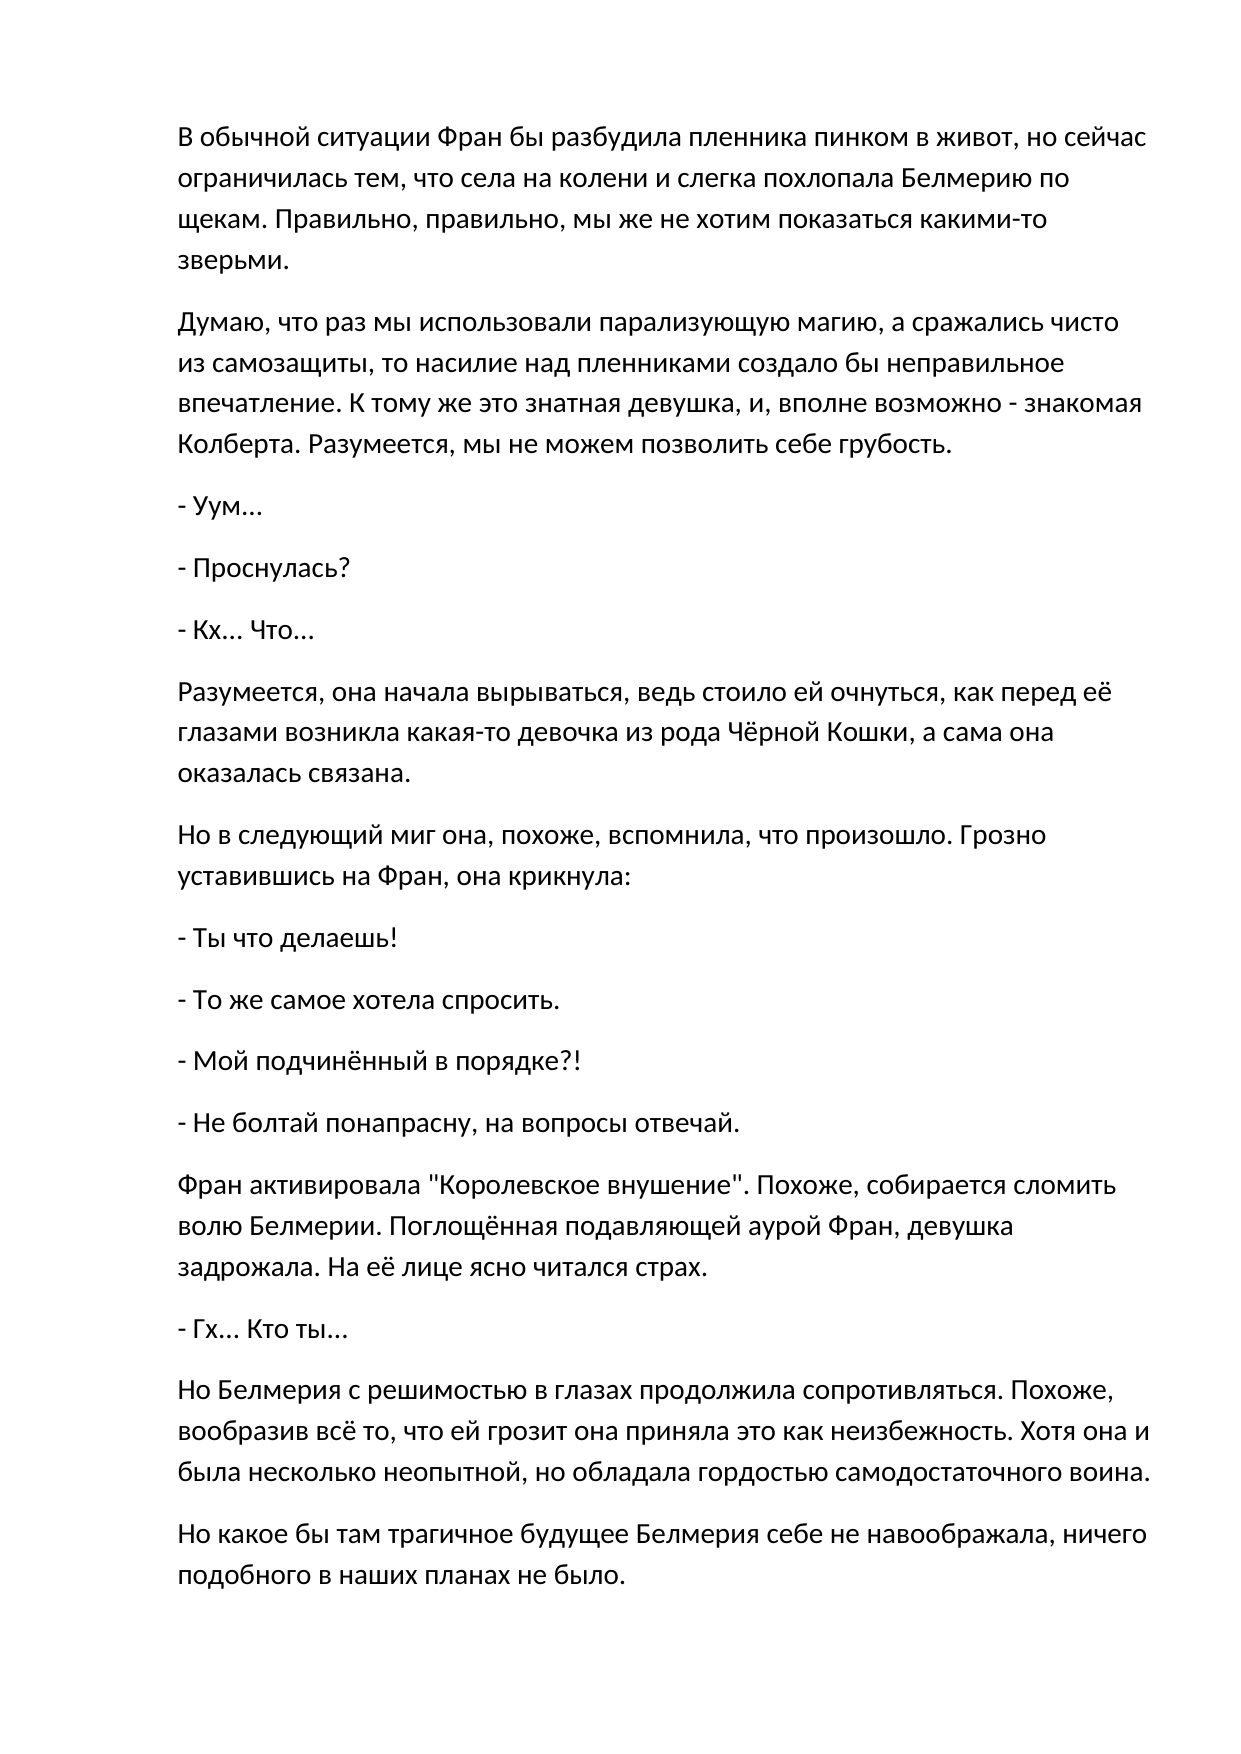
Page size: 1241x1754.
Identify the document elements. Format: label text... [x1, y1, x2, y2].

text В обычной ситуации Фран бы разбудила пленника пинком в живот, но сейчас ограничилась тем, что села на колени и слегка похлопала Белмерию по щекам. Правильно, правильно, мы же не хотим показаться какими-то зверьми. [177, 118, 1152, 277]
text Думаю, что раз мы использовали парализующую магию, а сражались чисто из самозащиты, то насилие над пленниками создало бы неправильное впечатление. К тому же это знатная девушка, и, вполне возможно - знакомая Колберта. Разумеется, мы не можем позволить себе грубость. [177, 303, 1152, 461]
text - Уум... [177, 487, 1152, 523]
text - Не болтай понапрасну, на вопросы отвечай. [177, 1104, 1152, 1140]
text - Гх... Кто ты... [177, 1310, 1152, 1345]
text Но Белмерия с решимостью в глазах продолжила сопротивляться. Похоже, вообразив всё то, что ей грозит она приняла это как неизбежность. Хотя она и была несколько неопытной, но обладала гордостью самодостаточного воина. [177, 1371, 1152, 1489]
text Но какое бы там трагичное будущее Белмерия себе не навоображала, ничего подобного в наших планах не было. [177, 1515, 1152, 1592]
text Разумеется, она начала вырываться, ведь стоило ей очнуться, как перед её глазами возникла какая-то девочка из рода Чёрной Кошки, а сама она оказалась связана. [177, 673, 1152, 790]
text - Проснулась? [177, 549, 1152, 585]
text - То же самое хотела спросить. [177, 981, 1152, 1016]
text Но в следующий миг она, похоже, вспомнила, что произошло. Грозно уставившись на Фран, она крикнула: [177, 816, 1152, 893]
text - Мой подчинённый в порядке?! [177, 1042, 1152, 1078]
text - Кх... Что... [177, 611, 1152, 646]
text Фран активировала "Королевское внушение". Похоже, собирается сломить волю Белмерии. Поглощённая подавляющей аурой Фран, девушка задрожала. На её лице ясно читался страх. [177, 1166, 1152, 1283]
text - Ты что делаешь! [177, 919, 1152, 954]
